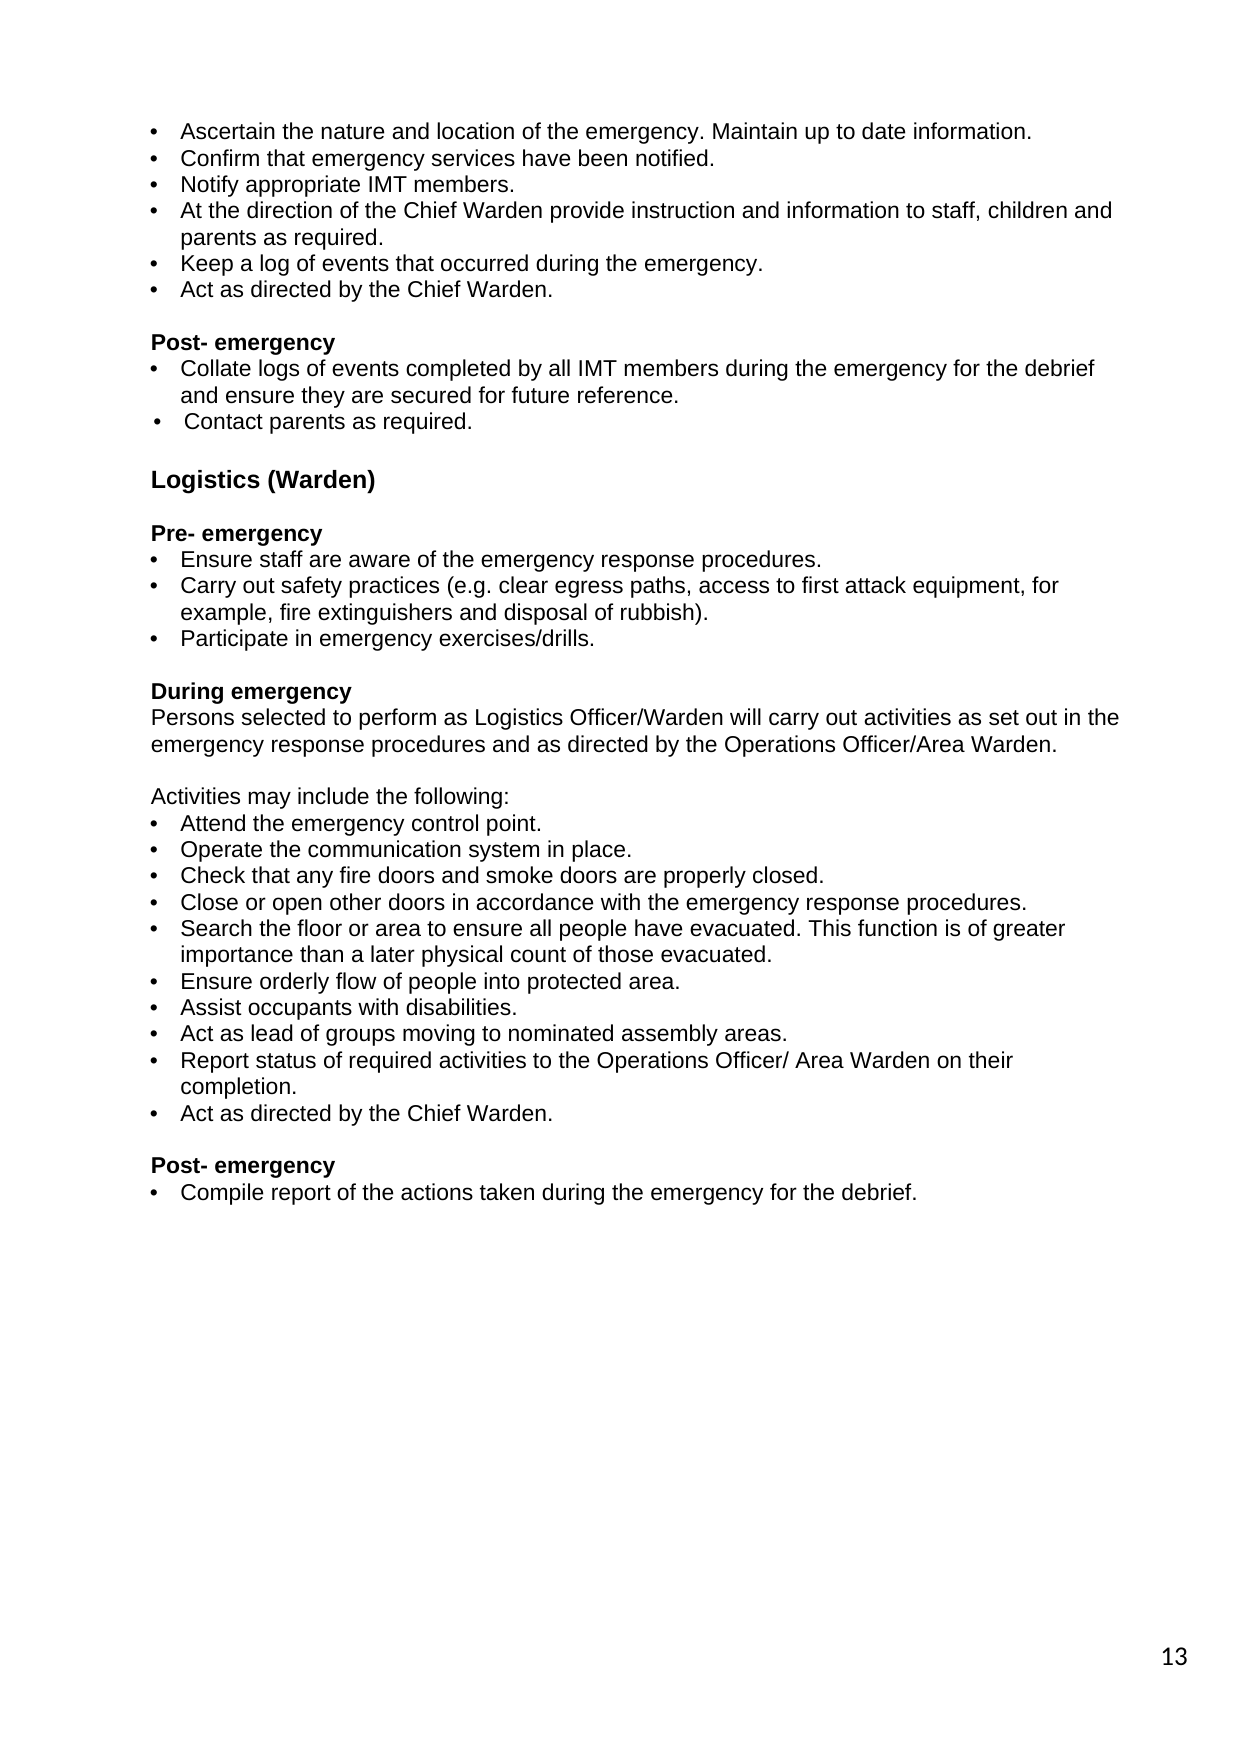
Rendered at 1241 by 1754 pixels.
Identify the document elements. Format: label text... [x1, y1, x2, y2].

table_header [139, 118, 1143, 434]
table_header Logistics (Warden) Pre- emergency Ensure staff are aware of the emergency response procedures. Carry out safety practices (e.g. clear egress paths, access to first attack equipment, for example, fire extinguishers and disposal of rubbish). Participate in emergency exercises/drills. During emergency Persons selected to perform as Logistics Officer/Warden will carry out activities as set out in the emergency response procedures and as directed by the Operations Officer/Area Warden. Activities may include the following: Attend the emergency control point. Operate the communication system in place. Check that any fire doors and smoke doors are properly closed. Close or open other doors in accordance with the emergency response procedures. Search the floor or area to ensure all people have evacuated. This function is of greater importance than a later physical count of those evacuated. Ensure orderly flow of people into protected area. Assist occupants with disabilities. Act as lead of groups moving to nominated assembly areas. Report status of required activities to the Operations Officer/ Area Warden on their completion. Act as directed by the Chief Warden. Post- emergency Compile report of the actions taken during the emergency for the debrief. [139, 465, 1143, 1231]
